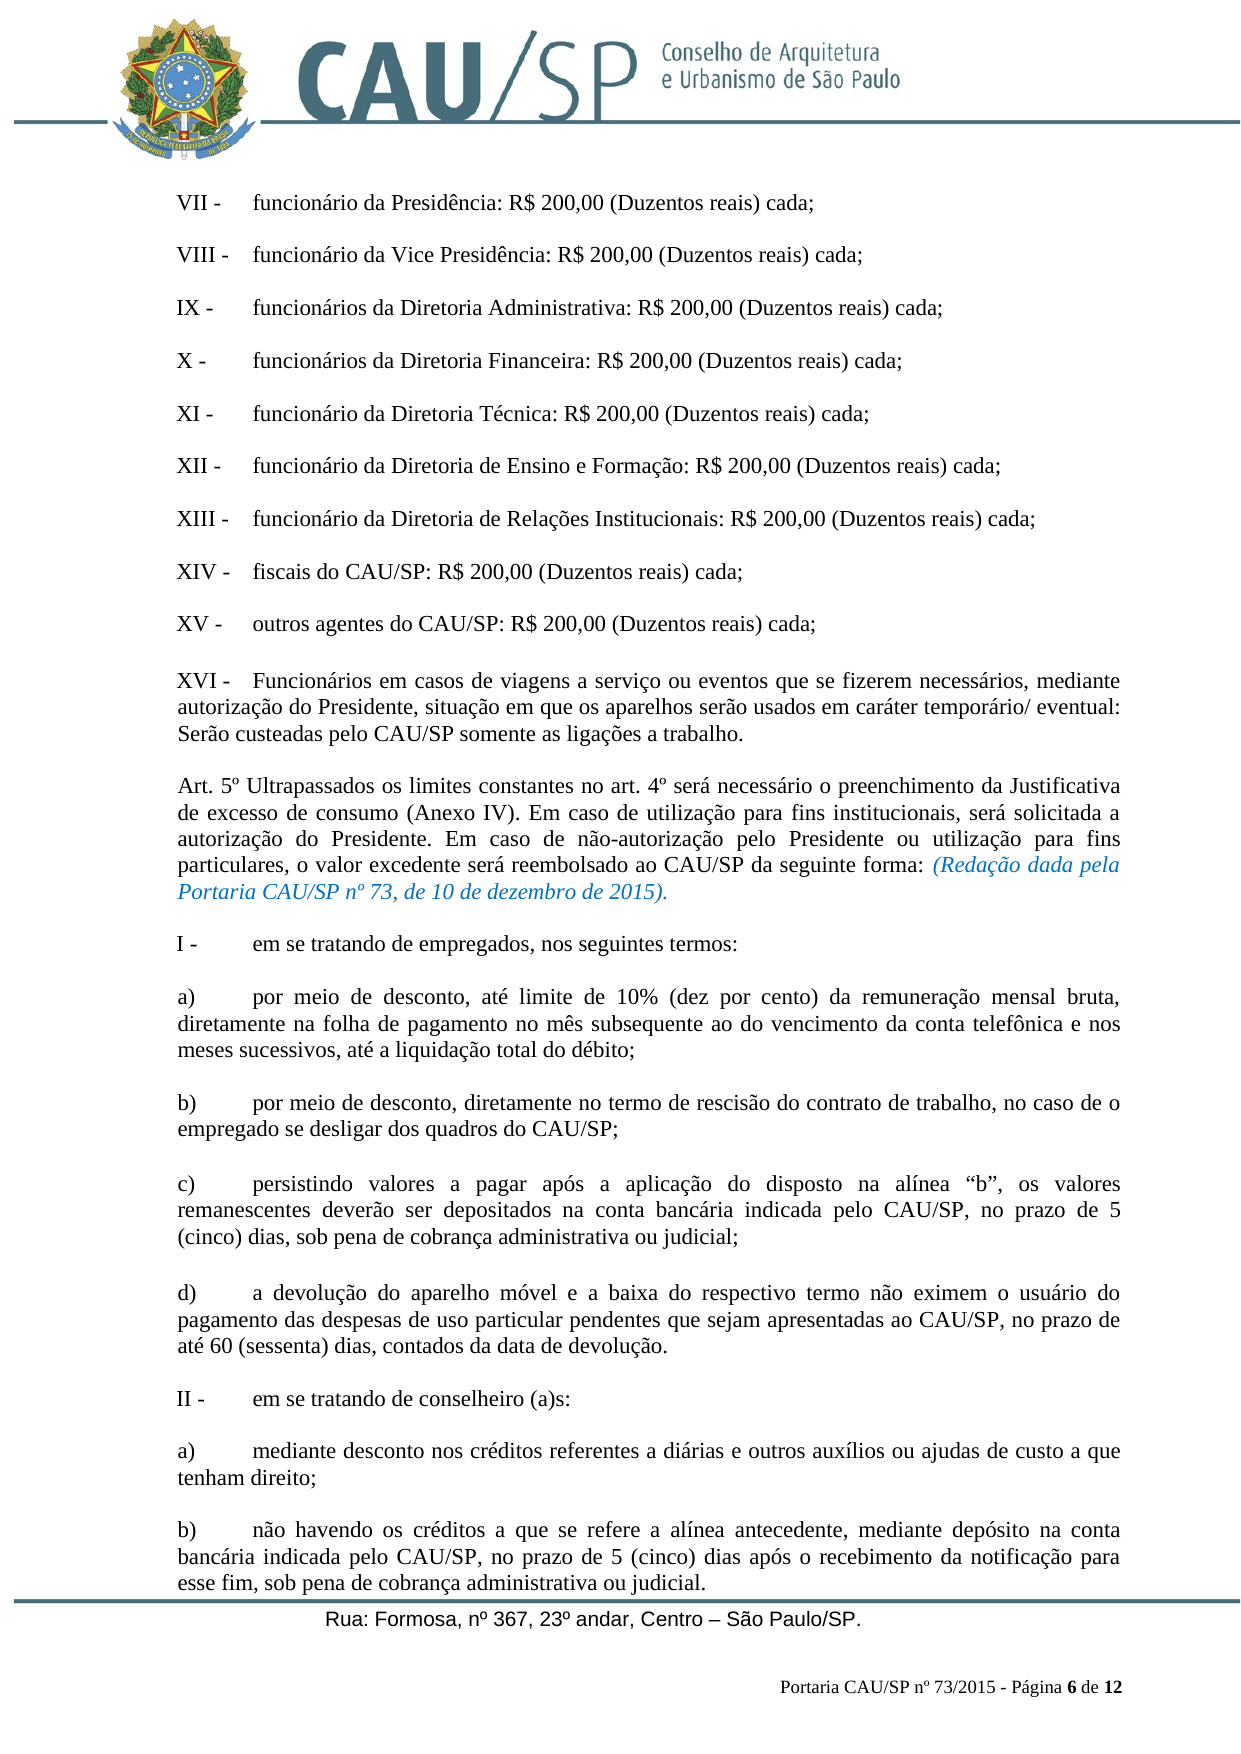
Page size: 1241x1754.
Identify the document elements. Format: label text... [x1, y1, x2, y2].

list funcionário da Diretoria de Relações Institucionais: R$ 200,00 (Duzentos reais) cada; [176, 505, 1122, 531]
list a devolução do aparelho móvel e a baixa do respectivo termo não eximem o usuário do pagamento das despesas de uso particular pendentes que sejam apresentadas ao CAU/SP, no prazo de até 60 (sessenta) dias, contados da data de devolução. [177, 1279, 1122, 1358]
picture [13, 0, 1241, 1607]
list fiscais do CAU/SP: R$ 200,00 (Duzentos reais) cada; [176, 558, 1122, 584]
list persistindo valores a pagar após a aplicação do disposto na alínea “b”, os valores remanescentes deverão ser depositados na conta bancária indicada pelo CAU/SP, no prazo de 5 (cinco) dias, sob pena de cobrança administrativa ou judicial; [177, 1170, 1122, 1249]
list em se tratando de empregados, nos seguintes termos: [176, 931, 1122, 957]
list funcionário da Vice Presidência: R$ 200,00 (Duzentos reais) cada; [176, 241, 1122, 268]
list funcionários da Diretoria Financeira: R$ 200,00 (Duzentos reais) cada; [176, 347, 1122, 373]
list funcionários da Diretoria Administrativa: R$ 200,00 (Duzentos reais) cada; [176, 294, 1122, 321]
list funcionário da Presidência: R$ 200,00 (Duzentos reais) cada; [176, 189, 1122, 215]
list funcionário da Diretoria Técnica: R$ 200,00 (Duzentos reais) cada; [176, 399, 1122, 426]
list por meio de desconto, até limite de 10% (dez por cento) da remuneração mensal bruta, diretamente na folha de pagamento no mês subsequente ao do vencimento da conta telefônica e nos meses sucessivos, até a liquidação total do débito; [177, 983, 1122, 1062]
list por meio de desconto, diretamente no termo de rescisão do contrato de trabalho, no caso de o empregado se desligar dos quadros do CAU/SP; [177, 1089, 1122, 1141]
list não havendo os créditos a que se refere a alínea antecedente, mediante depósito na conta bancária indicada pelo CAU/SP, no prazo de 5 (cinco) dias após o recebimento da notificação para esse fim, sob pena de cobrança administrativa ou judicial. [177, 1517, 1122, 1596]
list Funcionários em casos de viagens a serviço ou eventos que se fizerem necessários, mediante autorização do Presidente, situação em que os aparelhos serão usados em caráter temporário/ eventual: Serão custeadas pelo CAU/SP somente as ligações a trabalho. [176, 667, 1122, 746]
list outros agentes do CAU/SP: R$ 200,00 (Duzentos reais) cada; [176, 610, 1122, 637]
list funcionário da Diretoria de Ensino e Formação: R$ 200,00 (Duzentos reais) cada; [176, 452, 1122, 479]
list em se tratando de conselheiro (a)s: [176, 1385, 1122, 1411]
list Art. 5º Ultrapassados os limites constantes no art. 4º será necessário o preenchimento da Justificativa de excesso de consumo (Anexo IV). Em caso de utilização para fins institucionais, será solicitada a autorização do Presidente. Em caso de não-autorização pelo Presidente ou utilização para fins particulares, o valor excedente será reembolsado ao CAU/SP da seguinte forma: (Redação dada pela Portaria CAU/SP nº 73, de 10 de dezembro de 2015). [177, 772, 1122, 904]
list mediante desconto nos créditos referentes a diárias e outros auxílios ou ajudas de custo a que tenham direito; [177, 1437, 1122, 1490]
